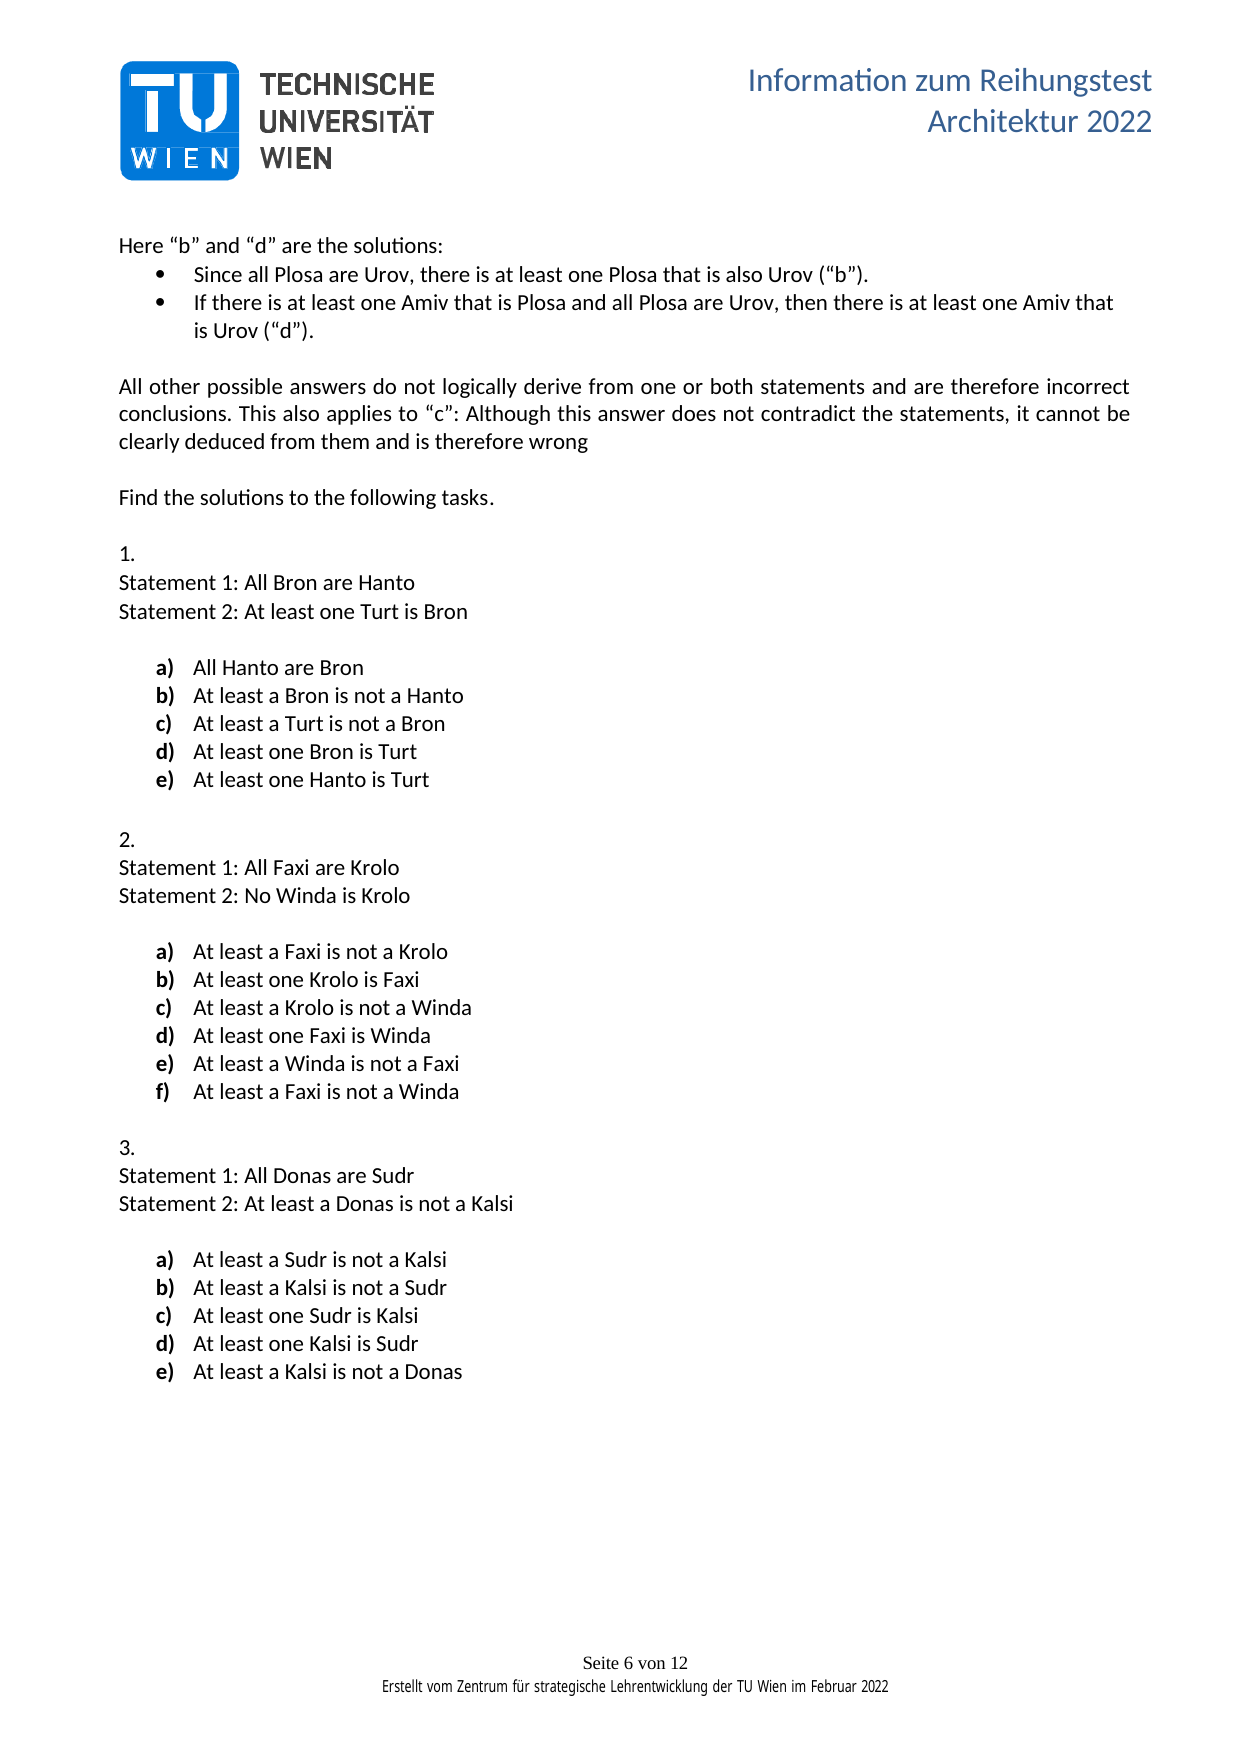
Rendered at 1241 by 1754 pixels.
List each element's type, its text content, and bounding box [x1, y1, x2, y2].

list At least a Winda is not a Faxi [156, 1049, 1167, 1077]
picture [211, 147, 228, 169]
picture [343, 110, 377, 132]
list At least a Krolo is not a Winda [156, 993, 1167, 1021]
picture [314, 147, 331, 169]
list At least a Kalsi is not a Donas [156, 1357, 1167, 1385]
list At least a Bron is not a Hanto [156, 681, 1167, 709]
picture [295, 73, 311, 95]
picture [380, 73, 396, 95]
text 1. [118, 512, 1167, 567]
text Statement 1: All Bron are Hanto [118, 568, 1167, 596]
text Statement 2: At least a Donas is not a Kalsi [118, 1189, 1167, 1217]
list If there is at least one Amiv that is Plosa and all Plosa are Urov, then there is at least one Amiv that is Urov (“d”). [156, 288, 1117, 345]
text 3. [118, 1134, 1167, 1161]
list At least a Kalsi is not a Sudr [156, 1273, 1167, 1301]
picture [260, 110, 276, 133]
list At least one Kalsi is Sudr [156, 1329, 1167, 1357]
list Since all Plosa are Urov, there is at least one Plosa that is also Urov (“b”). [156, 259, 1167, 288]
picture [280, 110, 296, 132]
list All Hanto are Bron [156, 653, 1167, 681]
picture [334, 73, 351, 95]
list At least one Faxi is Winda [156, 1021, 1167, 1049]
text Statement 2: At least one Turt is Bron [118, 597, 1167, 625]
text Statement 1: All Faxi are Krolo [118, 853, 1167, 881]
list At least a Faxi is not a Winda [156, 1077, 1167, 1106]
list At least a Turt is not a Bron [156, 709, 1167, 737]
list At least a Faxi is not a Krolo [156, 937, 1167, 965]
picture [301, 110, 340, 132]
list At least one Bron is Turt [156, 737, 1167, 765]
picture [362, 73, 378, 95]
list At least one Krolo is Faxi [156, 965, 1167, 993]
text Here “b” and “d” are the solutions: [118, 232, 1167, 259]
picture [130, 147, 157, 169]
text 2. [118, 825, 1167, 853]
text Statement 1: All Donas are Sudr [118, 1161, 1167, 1189]
list At least one Hanto is Turt [156, 765, 1167, 793]
text All other possible answers do not logically derive from one or both statements and are therefore incorrect conclusions. This also applies to “c”: Although this answer does not contradict the statements, it cannot be clearly deduced from them and is therefore wrong [118, 372, 1132, 455]
text Find the solutions to the following tasks. [118, 456, 1167, 511]
list At least one Sudr is Kalsi [156, 1301, 1167, 1329]
list At least a Sudr is not a Kalsi [156, 1245, 1167, 1273]
text Statement 2: No Winda is Krolo [118, 881, 1167, 909]
